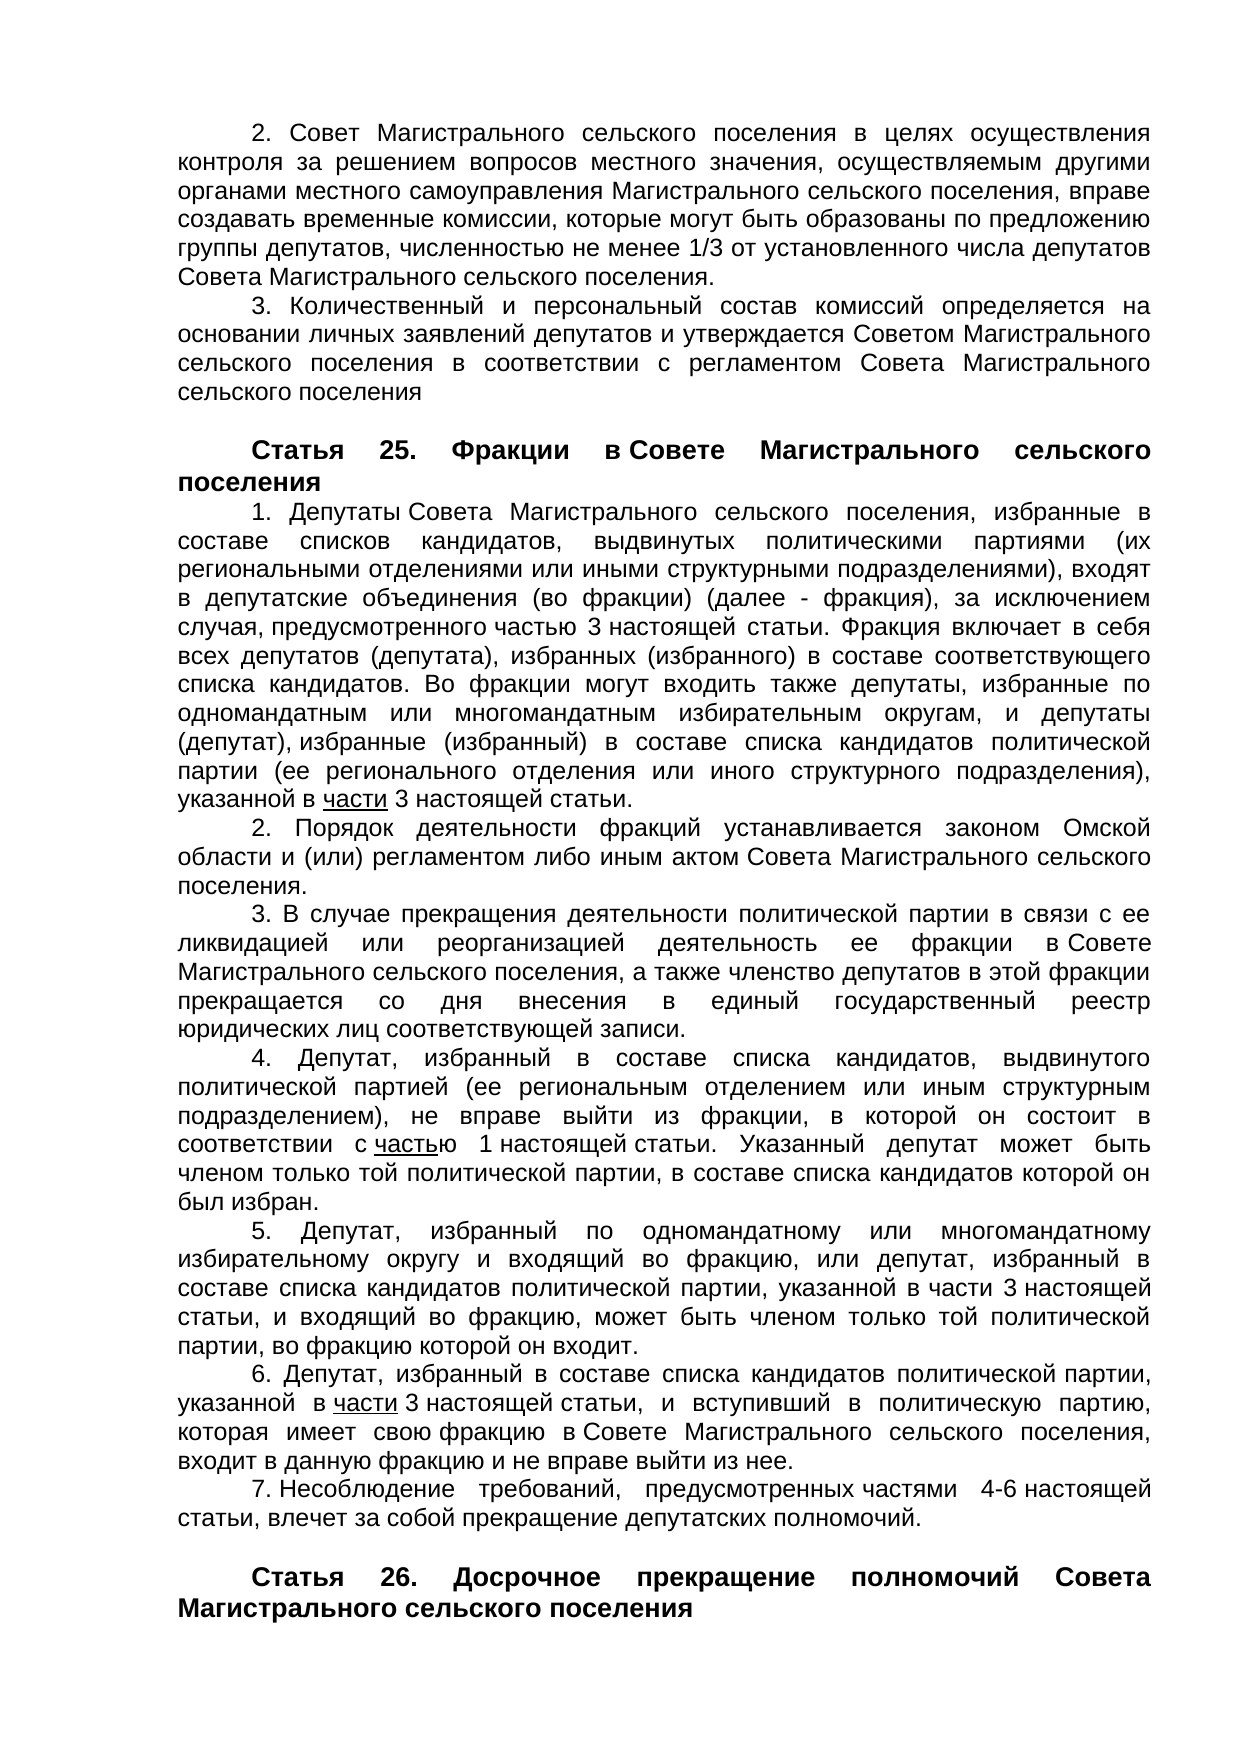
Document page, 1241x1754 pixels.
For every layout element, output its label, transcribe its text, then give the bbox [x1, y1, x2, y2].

text 3. Количественный и персональный состав комиссий определяется на основании личных заявлений депутатов и утверждается Советом Магистрального сельского поселения в соответствии с регламентом Совета Магистрального сельского поселения [177, 291, 1152, 406]
text 6. Депутат, избранный в составе списка кандидатов политической партии, указанной в части 3 настоящей статьи, и вступивший в политическую партию, которая имеет свою фракцию в Совете Магистрального сельского поселения, входит в данную фракцию и не вправе выйти из нее. [177, 1359, 1152, 1474]
text Статья 26. Досрочное прекращение полномочий Совета Магистрального сельского поселения [177, 1561, 1152, 1623]
text 5. Депутат, избранный по одномандатному или многомандатному избирательному округу и входящий во фракцию, или депутат, избранный в составе списка кандидатов политической партии, указанной в части 3 настоящей статьи, и входящий во фракцию, может быть членом только той политической партии, во фракцию которой он входит. [177, 1216, 1152, 1359]
text 2. Совет Магистрального сельского поселения в целях осуществления контроля за решением вопросов местного значения, осуществляемым другими органами местного самоуправления Магистрального сельского поселения, вправе создавать временные комиссии, которые могут быть образованы по предложению группы депутатов, численностью не менее 1/3 от установленного числа депутатов Совета Магистрального сельского поселения. [177, 118, 1152, 291]
text 1. Депутаты Совета Магистрального сельского поселения, избранные в составе списков кандидатов, выдвинутых политическими партиями (их региональными отделениями или иными структурными подразделениями), входят в депутатские объединения (во фракции) (далее - фракция), за исключением случая, предусмотренного частью 3 настоящей статьи. Фракция включает в себя всех депутатов (депутата), избранных (избранного) в составе соответствующего списка кандидатов. Во фракции могут входить также депутаты, избранные по одномандатным или многомандатным избирательным округам, и депутаты (депутат), избранные (избранный) в составе списка кандидатов политической партии (ее регионального отделения или иного структурного подразделения), указанной в части 3 настоящей статьи. [177, 497, 1152, 813]
text 4. Депутат, избранный в составе списка кандидатов, выдвинутого политической партией (ее региональным отделением или иным структурным подразделением), не вправе выйти из фракции, в которой он состоит в соответствии с частью 1 настоящей статьи. Указанный депутат может быть членом только той политической партии, в составе списка кандидатов которой он был избран. [177, 1043, 1152, 1216]
text 7. Несоблюдение требований, предусмотренных частями 4-6 настоящей статьи, влечет за собой прекращение депутатских полномочий. [177, 1474, 1152, 1532]
text 3. В случае прекращения деятельности политической партии в связи с ее ликвидацией или реорганизацией деятельность ее фракции в Совете Магистрального сельского поселения, а также членство депутатов в этой фракции прекращается со дня внесения в единый государственный реестр юридических лиц соответствующей записи. [177, 899, 1152, 1043]
text Статья 25. Фракции в Совете Магистрального сельского поселения [177, 434, 1152, 497]
text 2. Порядок деятельности фракций устанавливается законом Омской области и (или) регламентом либо иным актом Совета Магистрального сельского поселения. [177, 813, 1152, 899]
